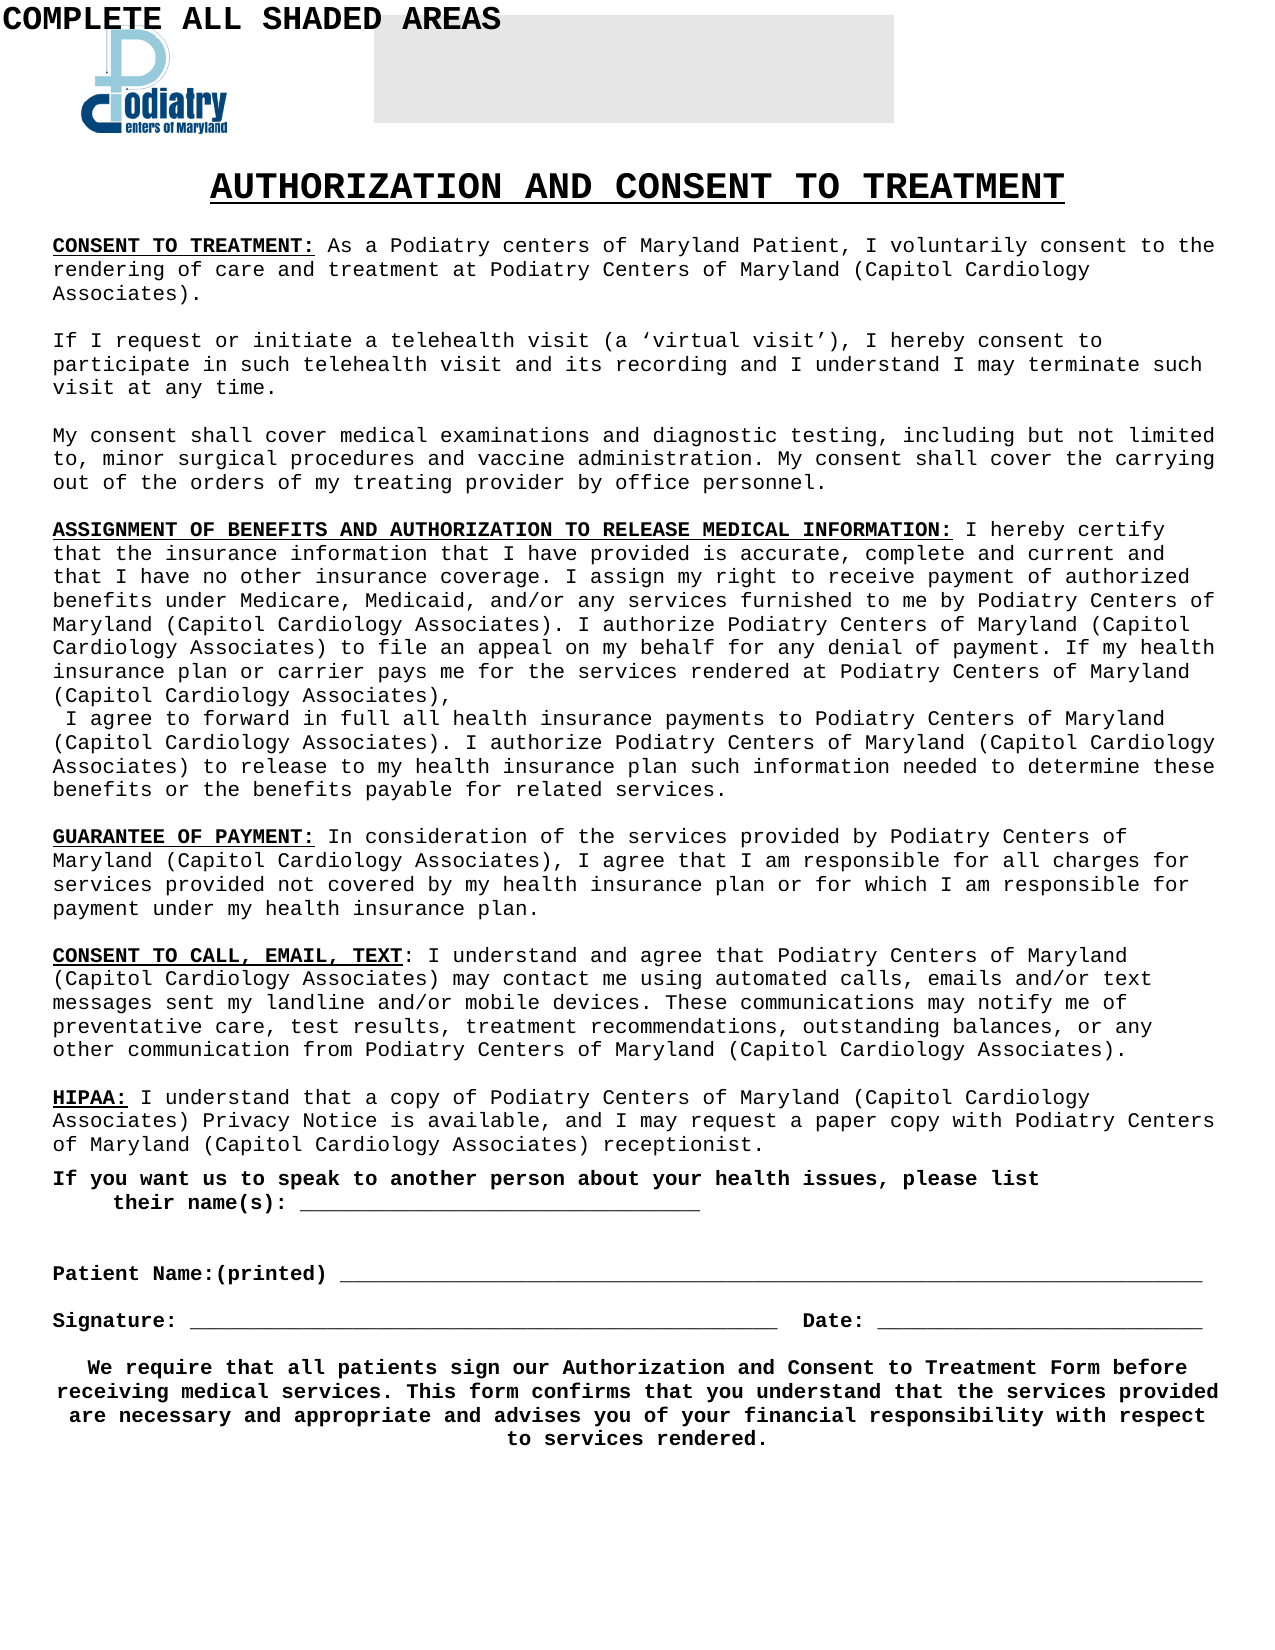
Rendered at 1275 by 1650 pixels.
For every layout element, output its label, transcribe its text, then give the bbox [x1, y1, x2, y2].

text I agree to forward in full all health insurance payments to Podiatry Centers of Maryland (Capitol Cardiology Associates). I authorize Podiatry Centers of Maryland (Capitol Cardiology Associates) to release to my health insurance plan such information needed to determine these benefits or the benefits payable for related services. [52, 708, 1222, 803]
text GUARANTEE OF PAYMENT: In consideration of the services provided by Podiatry Centers of Maryland (Capitol Cardiology Associates), I agree that I am responsible for all charges for services provided not covered by my health insurance plan or for which I am responsible for payment under my health insurance plan. [52, 827, 1222, 921]
picture [75, 18, 237, 143]
text HIPAA: I understand that a copy of Podiatry Centers of Maryland (Capitol Cardiology Associates) Privacy Notice is available, and I may request a paper copy with Podiatry Centers of Maryland (Capitol Cardiology Associates) receptionist. [52, 1087, 1222, 1158]
text If I request or initiate a telehealth visit (a ‘virtual visit’), I hereby consent to participate in such telehealth visit and its recording and I understand I may terminate such visit at any time. [52, 330, 1222, 401]
text ASSIGNMENT OF BENEFITS AND AUTHORIZATION TO RELEASE MEDICAL INFORMATION: I hereby certify that the insurance information that I have provided is accurate, complete and current and that I have no other insurance coverage. I assign my right to receive payment of authorized benefits under Medicare, Medicaid, and/or any services furnished to me by Podiatry Centers of Maryland (Capitol Cardiology Associates). I authorize Podiatry Centers of Maryland (Capitol Cardiology Associates) to file an appeal on my behalf for any denial of payment. If my health insurance plan or carrier pays me for the services rendered at Podiatry Centers of Maryland (Capitol Cardiology Associates), [52, 519, 1222, 708]
text CONSENT TO CALL, EMAIL, TEXT: I understand and agree that Podiatry Centers of Maryland (Capitol Cardiology Associates) may contact me using automated calls, emails and/or text messages sent my landline and/or mobile devices. These communications may notify me of preventative care, test results, treatment recommendations, outstanding balances, or any other communication from Podiatry Centers of Maryland (Capitol Cardiology Associates). [52, 945, 1222, 1063]
text Patient Name:(printed) _____________________________________________________________________ [52, 1263, 1222, 1286]
text Signature: _______________________________________________ Date: __________________________ [52, 1310, 1222, 1334]
text My consent shall cover medical examinations and diagnostic testing, including but not limited to, minor surgical procedures and vaccine administration. My consent shall cover the carrying out of the orders of my treating provider by office personnel. [52, 424, 1222, 496]
text AUTHORIZATION AND CONSENT TO TREATMENT [52, 167, 1222, 209]
text CONSENT TO TREATMENT: As a Podiatry centers of Maryland Patient, I voluntarily consent to the rendering of care and treatment at Podiatry Centers of Maryland (Capitol Cardiology Associates). [52, 235, 1222, 306]
text If you want us to speak to another person about your health issues, please list their name(s): ________________________________ [52, 1168, 1066, 1215]
text We require that all patients sign our Authorization and Consent to Treatment Form before receiving medical services. This form confirms that you understand that the services provided are necessary and appropriate and advises you of your financial responsibility with respect to services rendered. [52, 1357, 1222, 1452]
